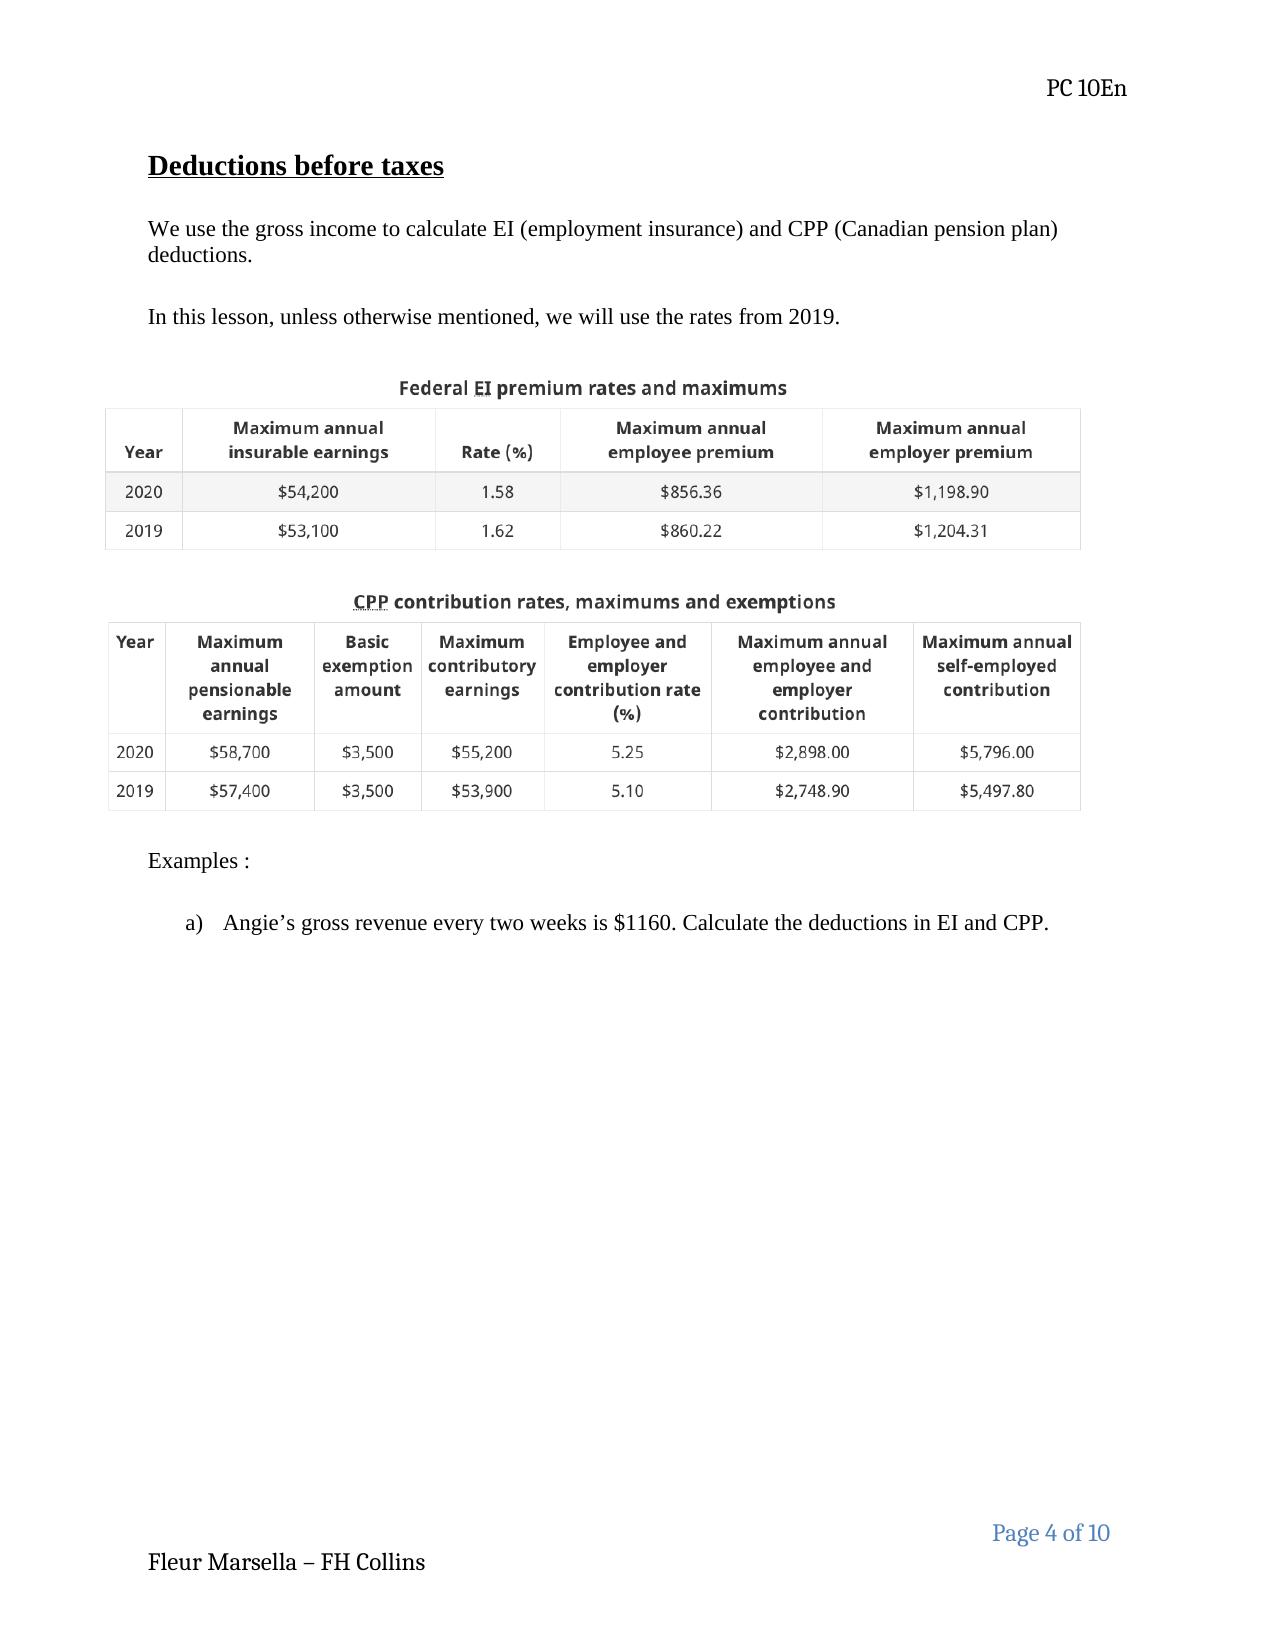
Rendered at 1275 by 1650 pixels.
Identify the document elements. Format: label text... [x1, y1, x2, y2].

text Deductions before taxes [148, 148, 1127, 181]
picture [103, 585, 1083, 811]
picture [103, 365, 1083, 550]
list Angie’s gross revenue every two weeks is $1160. Calculate the deductions in EI and CPP. [185, 909, 1127, 1491]
text We use the gross income to calculate EI (employment insurance) and CPP (Canadian pension plan) deductions. [148, 215, 1127, 267]
text Examples : [148, 847, 1127, 873]
text In this lesson, unless otherwise mentioned, we will use the rates from 2019. [148, 303, 1127, 330]
